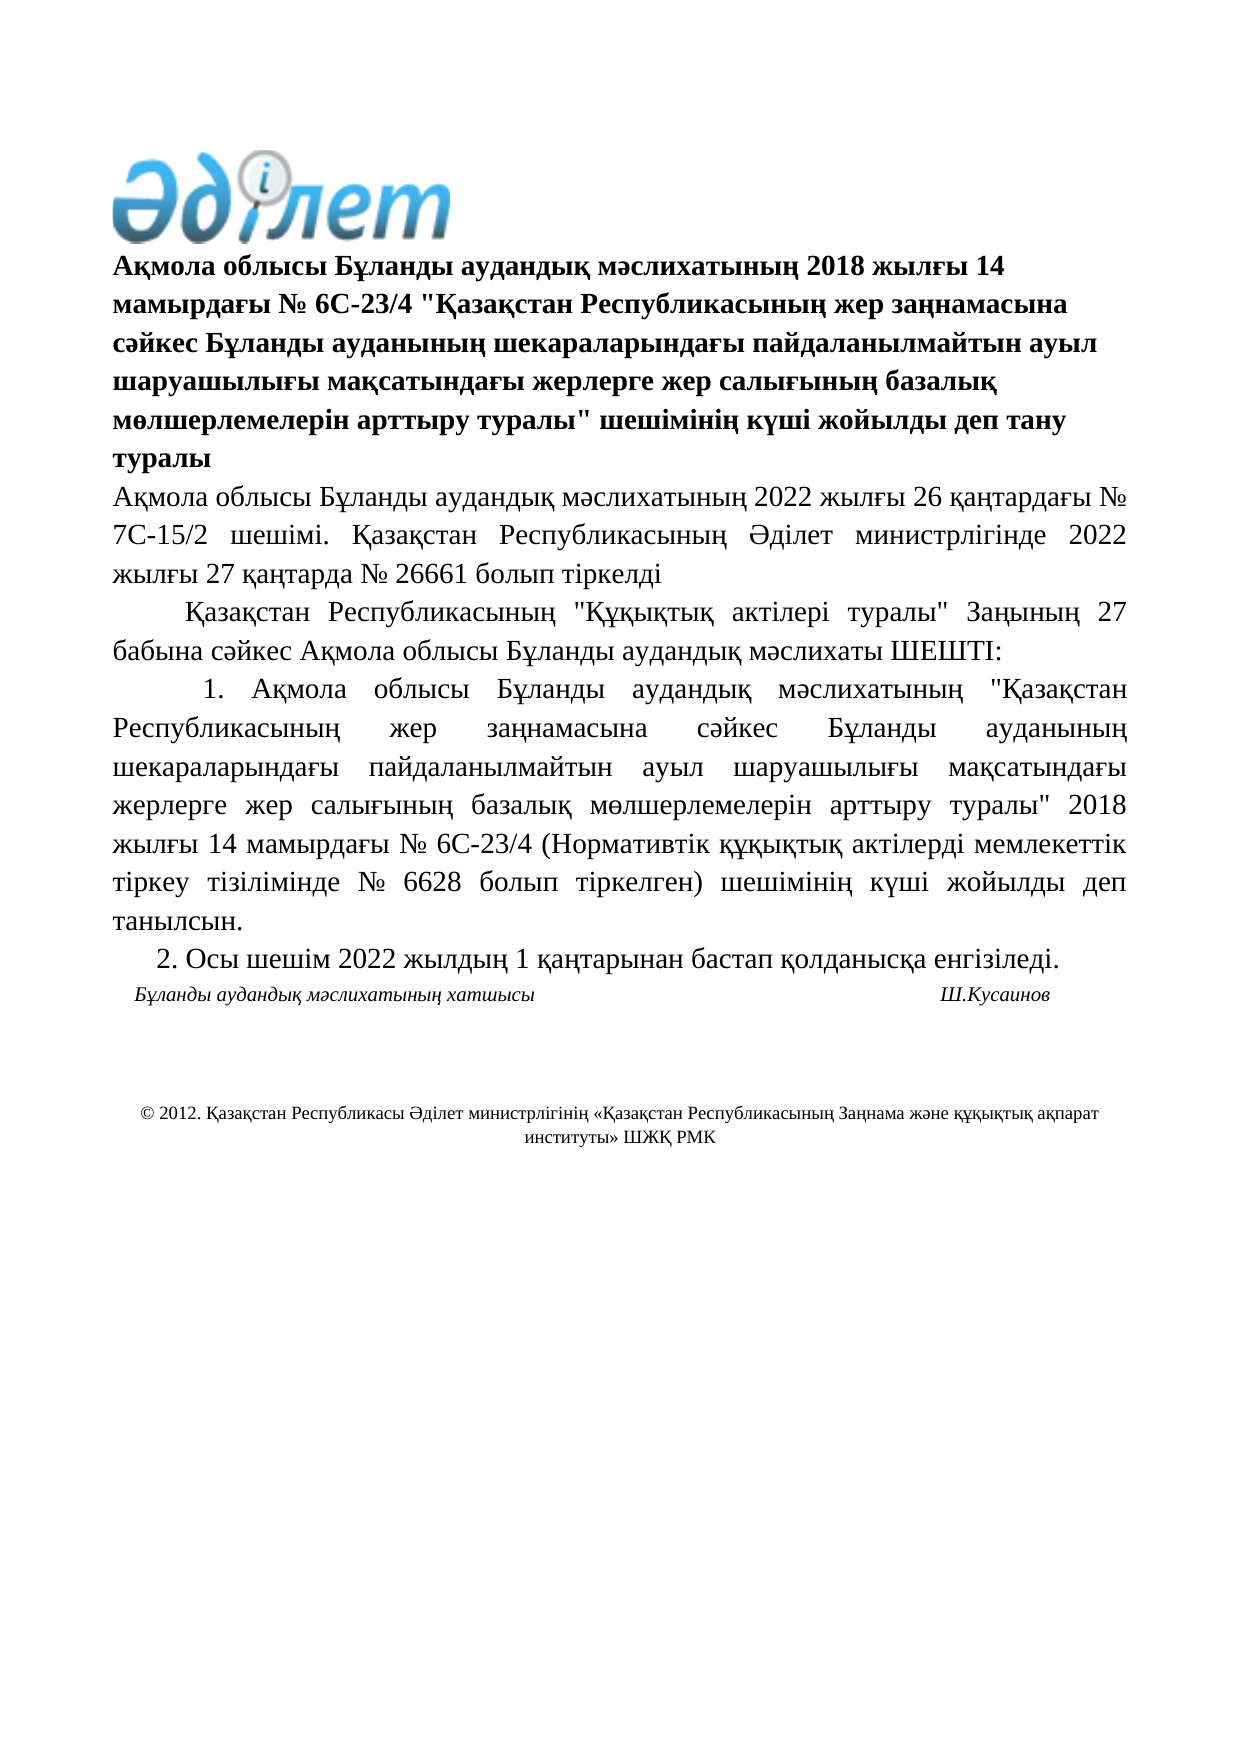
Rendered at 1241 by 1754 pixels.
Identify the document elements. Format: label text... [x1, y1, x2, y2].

text Ақмола облысы Бұланды аудандық мәслихатының 2018 жылғы 14 мамырдағы № 6С-23/4 "Қазақстан Республикасының жер заңнамасына сәйкес Бұланды ауданының шекараларындағы пайдаланылмайтын ауыл шаруашылығы мақсатындағы жерлерге жер салығының базалық мөлшерлемелерін арттыру туралы" шешімінің күші жойылды деп тану туралы [112, 248, 1128, 474]
table_header Бұланды аудандық мәслихатының хатшысы [101, 980, 939, 1011]
table_header Ш.Кусаинов [939, 980, 1240, 1011]
text 1. Ақмола облысы Бұланды аудандық мәслихатының "Қазақстан Республикасының жер заңнамасына сәйкес Бұланды ауданының шекараларындағы пайдаланылмайтын ауыл шаруашылығы мақсатындағы жерлерге жер салығының базалық мөлшерлемелерін арттыру туралы" 2018 жылғы 14 мамырдағы № 6С-23/4 (Нормативтік құқықтық актілерді мемлекеттік тіркеу тізілімінде № 6628 болып тіркелген) шешімінің күші жойылды деп танылсын. [112, 672, 1128, 936]
text 2. Осы шешім 2022 жылдың 1 қаңтарынан бастап қолданысқа енгізіледі. [112, 941, 1128, 975]
text Қазақстан Республикасының "Құқықтық актілері туралы" Заңының 27 бабына сәйкес Ақмола облысы Бұланды аудандық мәслихаты ШЕШТІ: [112, 594, 1128, 667]
text © 2012. Қазақстан Республикасы Әділет министрлігінің «Қазақстан Республикасының Заңнама және құқықтық ақпарат институты» ШЖҚ РМК [112, 1102, 1128, 1148]
text Ақмола облысы Бұланды аудандық мәслихатының 2022 жылғы 26 қаңтардағы № 7С-15/2 шешімі. Қазақстан Республикасының Әділет министрлігінде 2022 жылғы 27 қаңтарда № 26661 болып тіркелді [112, 479, 1128, 589]
picture [112, 150, 451, 244]
